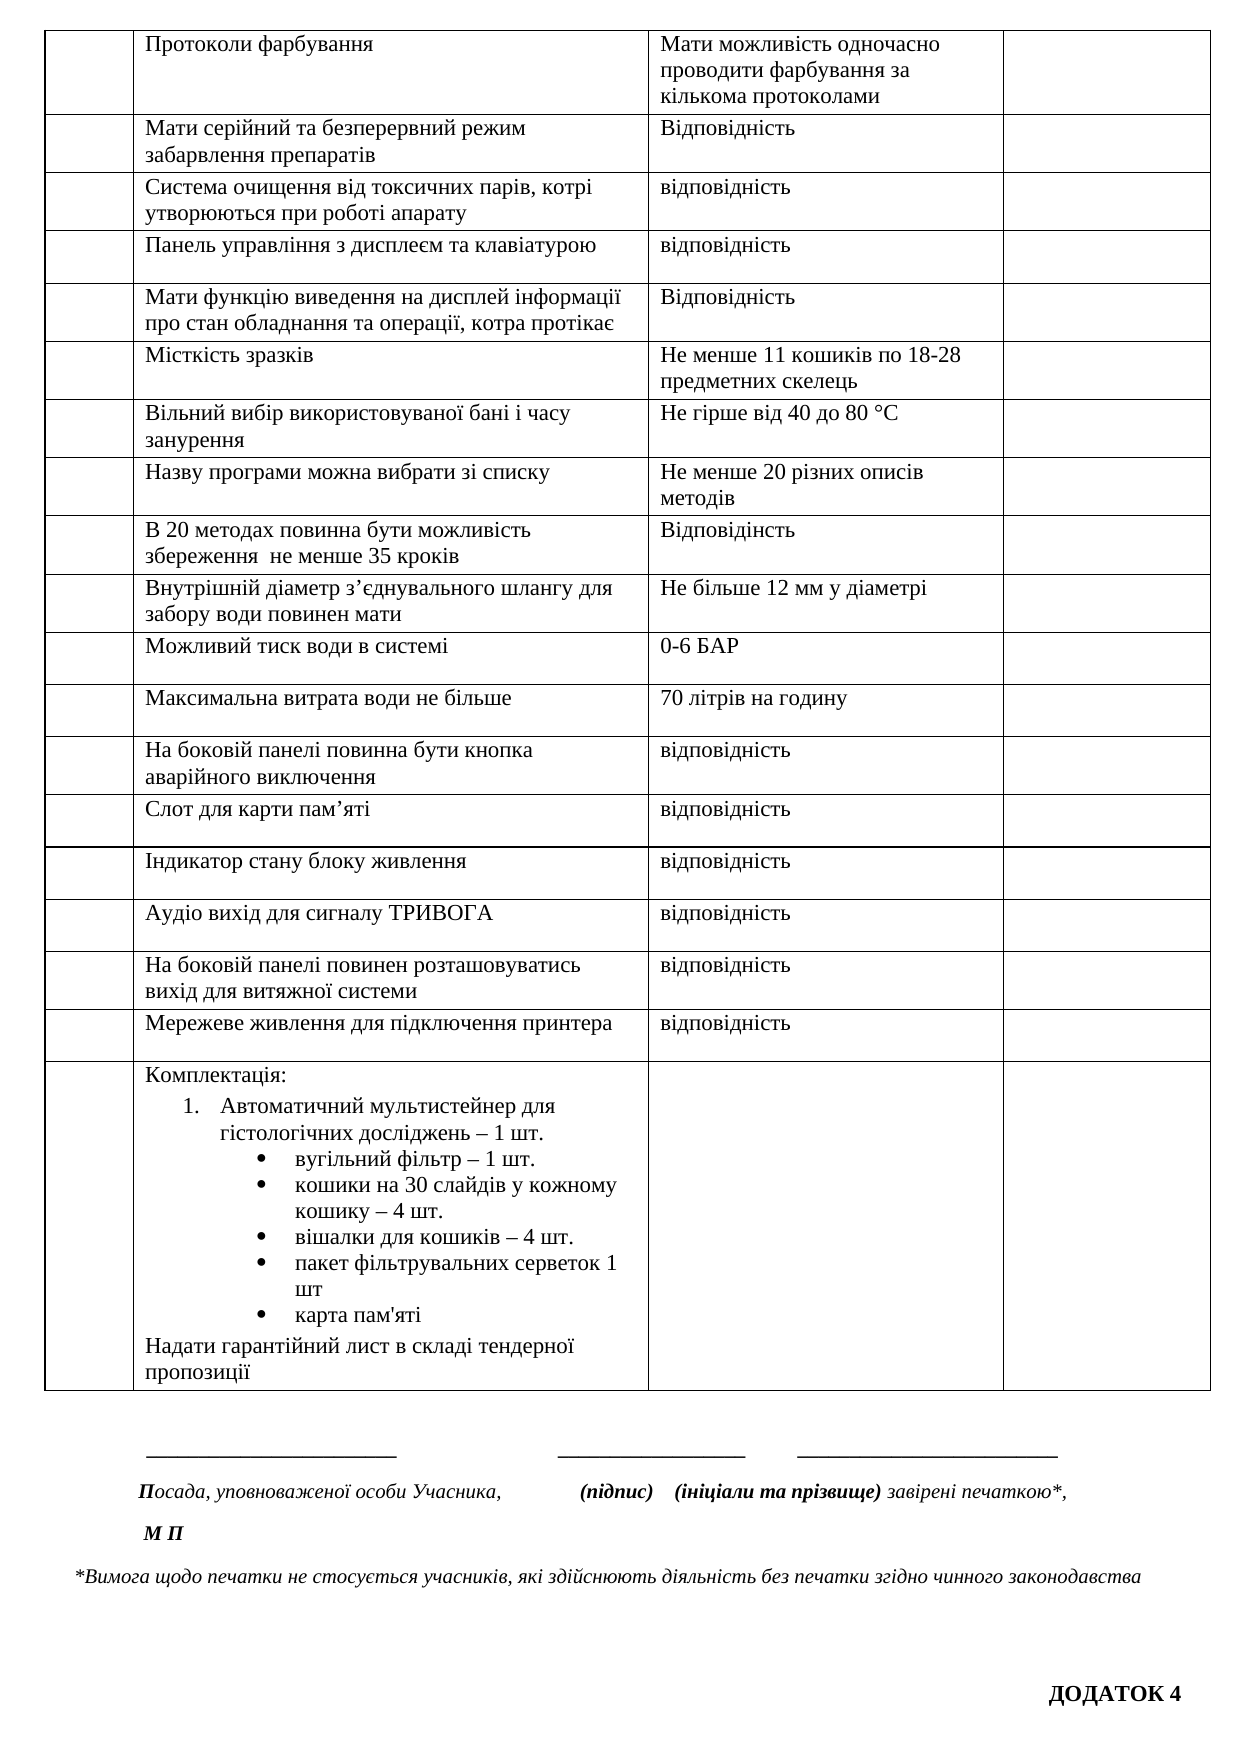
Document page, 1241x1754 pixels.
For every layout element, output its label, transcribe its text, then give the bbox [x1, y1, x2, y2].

table_cell відповідність [649, 231, 1003, 282]
table_cell Протоколи фарбування [134, 31, 648, 114]
text Посада, уповноваженої особи Учасника, (підпис) (ініціали та прізвище) завірені печаткою*, [74, 1478, 1181, 1503]
table_cell [46, 400, 133, 457]
table_cell [649, 1062, 1003, 1390]
table_cell Місткість зразків [134, 342, 648, 399]
table_cell відповідність [649, 900, 1003, 951]
table_cell Не менше 20 різних описів методів [649, 458, 1003, 515]
table_cell [46, 900, 133, 951]
text ________________________ __________________ _________________________ [74, 1436, 1181, 1460]
table_cell [1004, 31, 1210, 114]
table_cell Комплектація: Автоматичний мультистейнер для гістологічних досліджень – 1 шт. вугільний фільтр – 1 шт. кошики на 30 слайдів у кожному кошику – 4 шт. вішалки для кошиків – 4 шт. пакет фільтрувальних серветок 1 шт карта пам'яті Надати гарантійний лист в складі тендерної пропозиції [134, 1062, 648, 1390]
table_cell [1004, 458, 1210, 515]
table_cell 0-6 БАР [649, 633, 1003, 684]
table_cell [1004, 848, 1210, 898]
table_cell відповідність [649, 1010, 1003, 1061]
table_cell [46, 342, 133, 399]
table_cell Назву програми можна вибрати зі списку [134, 458, 648, 515]
table_cell Внутрішній діаметр з’єднувального шлангу для забору води повинен мати [134, 575, 648, 632]
table_cell [1004, 685, 1210, 736]
table_cell Максимальна витрата води не більше [134, 685, 648, 736]
table_cell Відповідінсть [649, 516, 1003, 574]
table_cell Не більше 12 мм у діаметрі [649, 575, 1003, 632]
table_cell [1004, 231, 1210, 282]
table_cell [46, 1010, 133, 1061]
table_cell Не менше 11 кошиків по 18-28 предметних скелець [649, 342, 1003, 399]
table_cell В 20 методах повинна бути можливість збереження не менше 35 кроків [134, 516, 648, 574]
table_cell Не гірше від 40 до 80 °C [649, 400, 1003, 457]
table_cell [46, 31, 133, 114]
table_cell Система очищення від токсичних парів, котрі утворюються при роботі апарату [134, 173, 648, 230]
table_cell [1004, 633, 1210, 684]
table_cell [46, 795, 133, 846]
table_cell [1004, 400, 1210, 457]
table_cell [1004, 173, 1210, 230]
table_cell На боковій панелі повинен розташовуватись вихід для витяжної системи [134, 952, 648, 1009]
table_cell [46, 231, 133, 282]
table_cell Відповідність [649, 284, 1003, 341]
table_cell [46, 848, 133, 898]
table_cell [1004, 115, 1210, 172]
table_cell Мати серійний та безперервний режим забарвлення препаратів [134, 115, 648, 172]
table_cell [46, 516, 133, 574]
table_cell [46, 952, 133, 1009]
table_cell [1004, 516, 1210, 574]
table_cell [1004, 952, 1210, 1009]
table_cell відповідність [649, 173, 1003, 230]
table_cell На боковій панелі повинна бути кнопка аварійного виключення [134, 737, 648, 794]
table_cell [46, 1062, 133, 1390]
table_cell [1004, 575, 1210, 632]
table_cell Мати функцію виведення на дисплей інформації про стан обладнання та операції, котра протікає [134, 284, 648, 341]
table_cell [1004, 737, 1210, 794]
table_cell [46, 284, 133, 341]
table_cell 70 літрів на годину [649, 685, 1003, 736]
table_cell [46, 685, 133, 736]
table_cell [1004, 1062, 1210, 1390]
text ДОДАТОК 4 [74, 1680, 1181, 1706]
table_cell [46, 633, 133, 684]
table_cell Аудіо вихід для сигналу ТРИВОГА [134, 900, 648, 951]
table_cell [46, 458, 133, 515]
table_cell відповідність [649, 795, 1003, 846]
table_cell відповідність [649, 737, 1003, 794]
table_cell [1004, 795, 1210, 846]
text *Вимога щодо печатки не стосується учасників, які здійснюють діяльність без печатки згідно чинного законодавства [74, 1564, 1181, 1588]
table_cell [1004, 284, 1210, 341]
table_cell [1004, 1010, 1210, 1061]
table_cell Мати можливість одночасно проводити фарбування за кількома протоколами [649, 31, 1003, 114]
table_cell [46, 115, 133, 172]
text М П [74, 1521, 1181, 1545]
table_cell Панель управління з дисплеєм та клавіатурою [134, 231, 648, 282]
table_cell відповідність [649, 848, 1003, 898]
table_cell [46, 575, 133, 632]
table_cell [46, 737, 133, 794]
table_cell Слот для карти пам’яті [134, 795, 648, 846]
table_cell Відповідність [649, 115, 1003, 172]
table_cell Можливий тиск води в системі [134, 633, 648, 684]
table_cell Мережеве живлення для підключення принтера [134, 1010, 648, 1061]
table_cell [1004, 900, 1210, 951]
table_cell відповідність [649, 952, 1003, 1009]
table_cell Вільний вибір використовуваної бані і часу занурення [134, 400, 648, 457]
table_cell Індикатор стану блоку живлення [134, 848, 648, 898]
table_cell [1004, 342, 1210, 399]
table_cell [46, 173, 133, 230]
